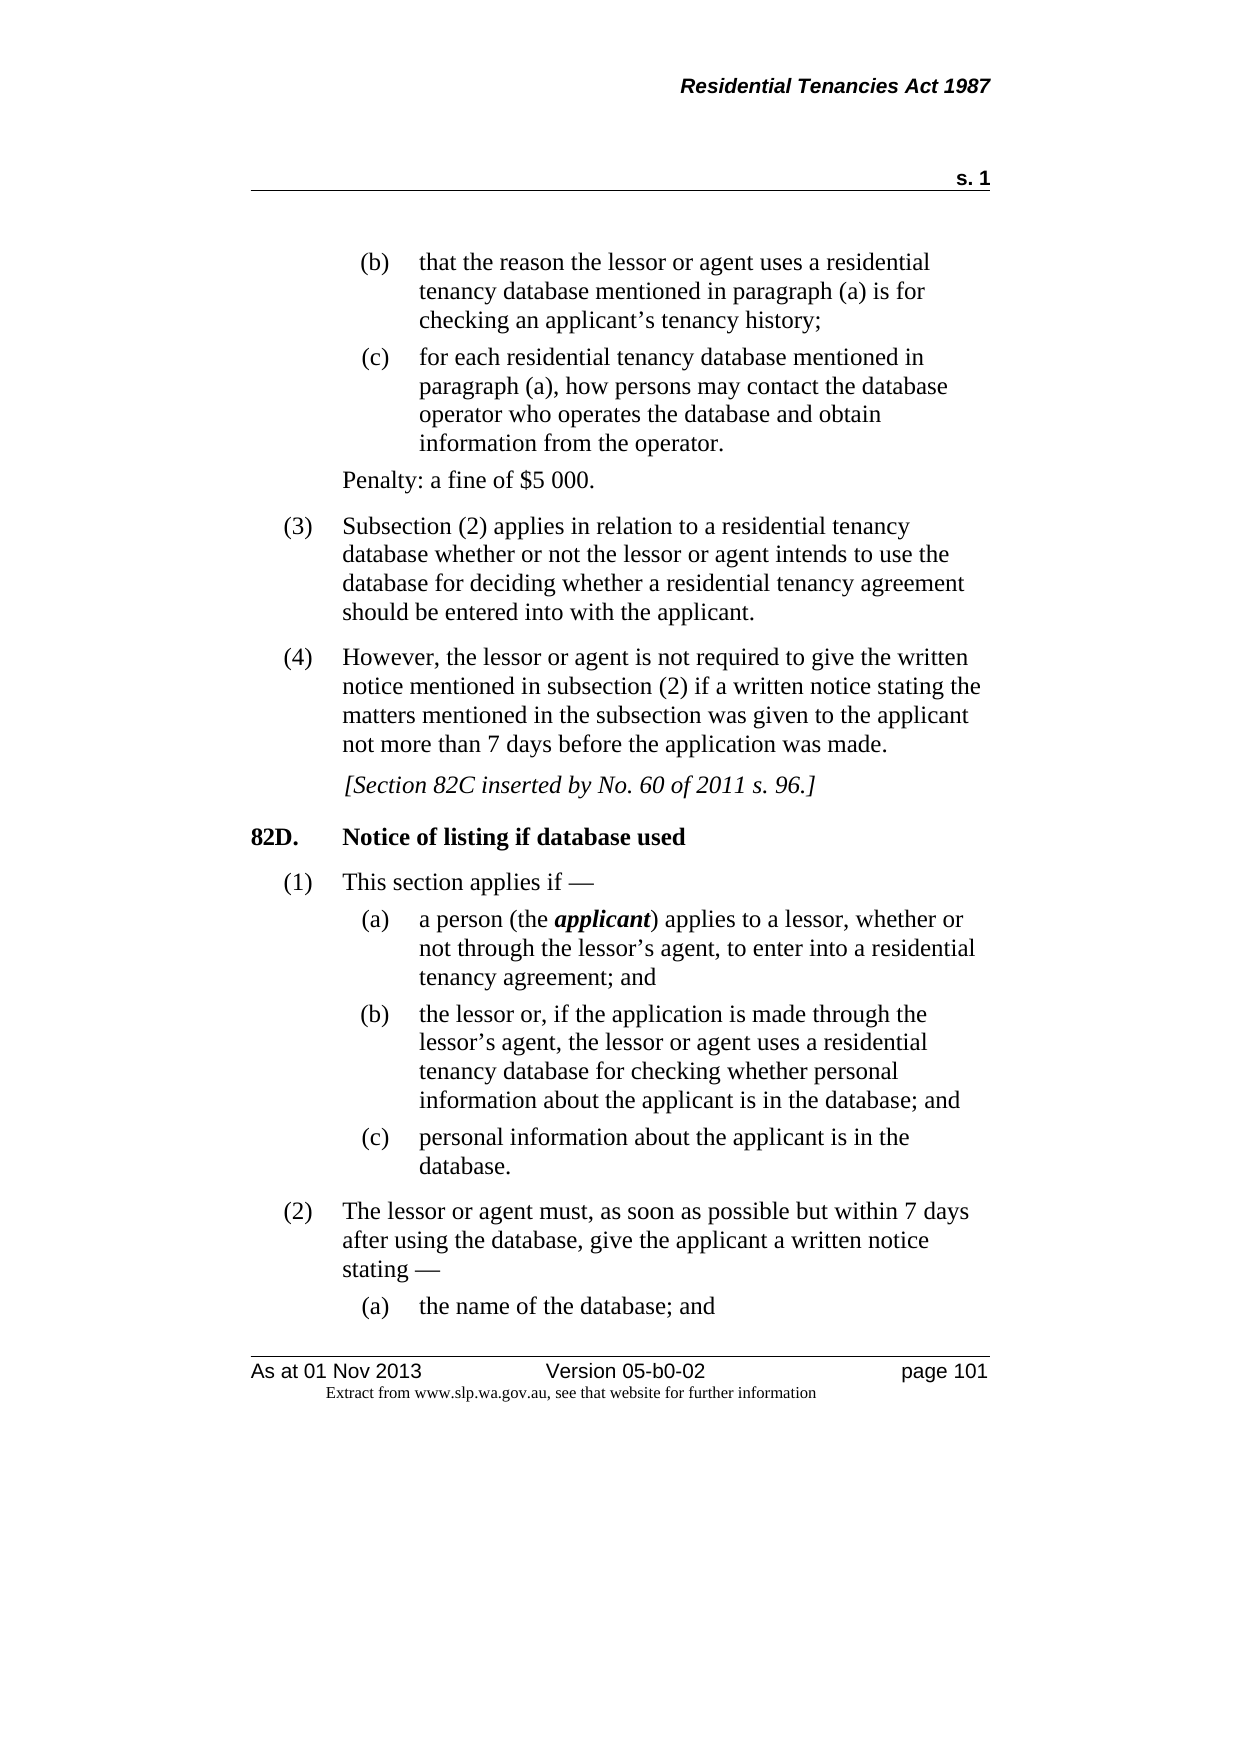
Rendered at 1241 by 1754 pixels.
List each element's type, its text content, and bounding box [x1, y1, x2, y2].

text (4) However, the lessor or agent is not required to give the written notice mentioned in subsection (2) if a written notice stating the matters mentioned in the subsection was given to the applicant not more than 7 days before the application was made. [251, 642, 990, 757]
text (c) for each residential tenancy database mentioned in paragraph (a), how persons may contact the database operator who operates the database and obtain information from the operator. [251, 342, 990, 457]
subtitle 82D. Notice of listing if database used [251, 822, 990, 850]
text (3) Subsection (2) applies in relation to a residential tenancy database whether or not the lessor or agent intends to use the database for deciding whether a residential tenancy agreement should be entered into with the applicant. [251, 511, 990, 626]
text (c) personal information about the applicant is in the database. [251, 1122, 990, 1179]
text (1) This section applies if — [251, 867, 990, 896]
text (2) The lessor or agent must, as soon as possible but within 7 days after using the database, give the applicant a written notice stating — [251, 1196, 990, 1282]
text (a) the name of the database; and [251, 1291, 990, 1319]
text (b) that the reason the lessor or agent uses a residential tenancy database mentioned in paragraph (a) is for checking an applicant’s tenancy history; [251, 247, 990, 334]
text Penalty: a fine of $5 000. [251, 465, 990, 494]
text (a) a person (the applicant) applies to a lessor, whether or not through the lessor’s agent, to enter into a residential tenancy agreement; and [251, 904, 990, 990]
text (b) the lessor or, if the application is made through the lessor’s agent, the lessor or agent uses a residential tenancy database for checking whether personal information about the applicant is in the database; and [251, 999, 990, 1114]
text [Section 82C inserted by No. 60 of 2011 s. 96.] [251, 770, 990, 799]
